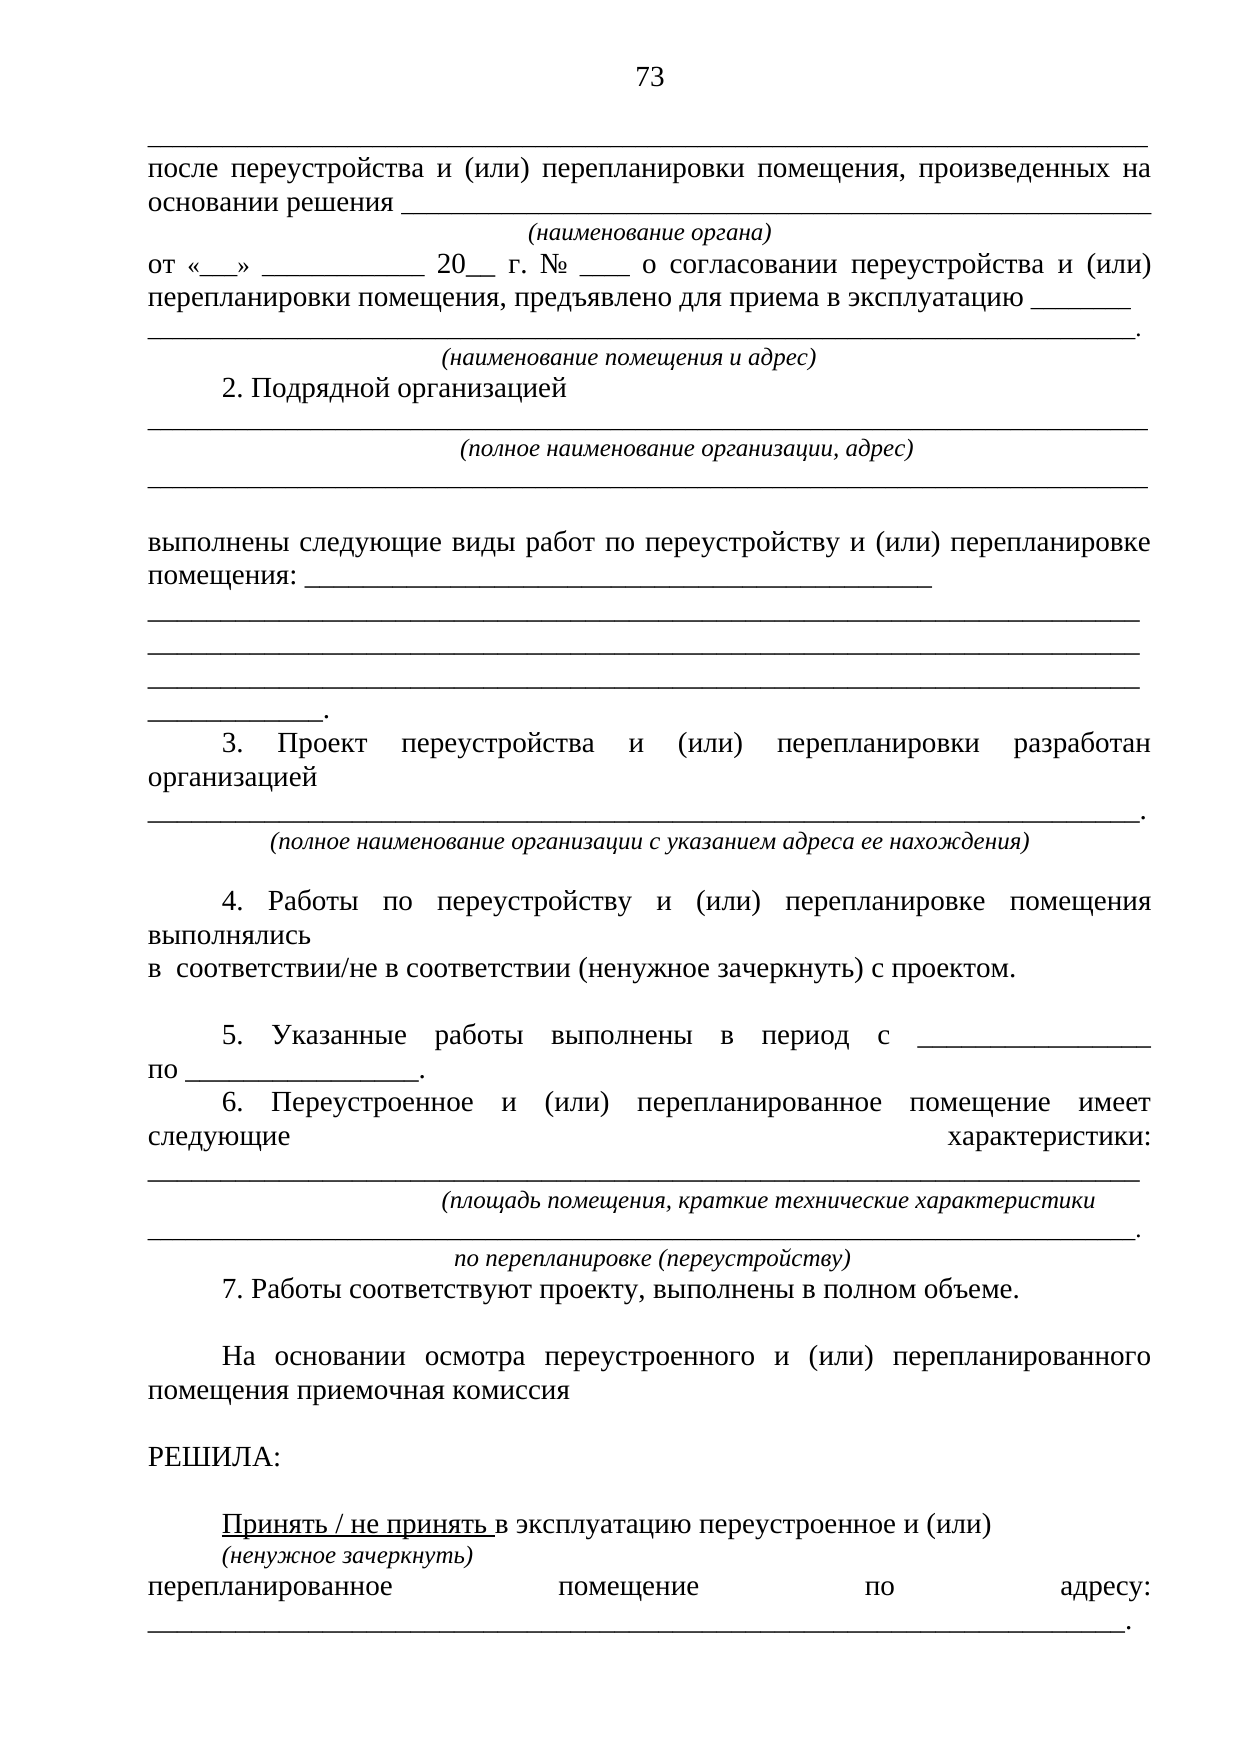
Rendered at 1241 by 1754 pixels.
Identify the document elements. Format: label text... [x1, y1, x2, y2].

text 6. Переустроенное и (или) перепланированное помещение имеет следующие характеристики: ____________________________________________________________________ [148, 1084, 1152, 1185]
text 5. Указанные работы выполнены в период с ________________ по ________________. [148, 1017, 1152, 1084]
text ________________________________________________________________________________________________________________________________________________________________________________________________________________________. [148, 591, 1152, 725]
text (площадь помещения, краткие технические характеристики [148, 1185, 1152, 1214]
text РЕШИЛА: [148, 1439, 1152, 1473]
text от «___» _____________ 20__ г. № ____ о согласовании переустройства и (или) перепланировки помещения, предъявлено для приема в эксплуатацию ________ [148, 246, 1152, 313]
text _______________________________________________________________________________. [148, 313, 1152, 342]
text (наименование органа) [148, 217, 1152, 246]
text выполнены следующие виды работ по переустройству и (или) перепланировке помещения: ___________________________________________ [148, 524, 1152, 591]
text На основании осмотра переустроенного и (или) перепланированного помещения приемочная комиссия [148, 1338, 1152, 1406]
text 4. Работы по переустройству и (или) перепланировке помещения выполнялись в соответствии/не в соответствии (ненужное зачеркнуть) с проектом. [148, 883, 1152, 984]
text ________________________________________________________________________________ [148, 462, 1152, 490]
text 2. Подрядной организацией ________________________________________________________________________________ [148, 371, 1152, 433]
text _______________________________________________________________________________. [148, 1214, 1152, 1243]
text 3. Проект переустройства и (или) перепланировки разработан организацией [148, 725, 1152, 792]
text Принять / не принять в эксплуатацию переустроенное и (или) [148, 1506, 1152, 1540]
text ________________________________________________________________________________ [148, 121, 1152, 150]
text (полное наименование организации с указанием адреса ее нахождения) [148, 826, 1152, 854]
text (ненужное зачеркнуть) [148, 1540, 1152, 1568]
text 7. Работы соответствуют проекту, выполнены в полном объеме. [148, 1271, 1152, 1305]
text перепланированное помещение по адресу: ___________________________________________________________________. [148, 1568, 1152, 1636]
text (наименование помещения и адрес) [148, 342, 1152, 371]
text ____________________________________________________________________. [148, 792, 1152, 826]
text после переустройства и (или) перепланировки помещения, произведенных на основании решения ____________________________________________________________ [148, 150, 1152, 217]
text по перепланировке (переустройству) [148, 1243, 1152, 1271]
text (полное наименование организации, адрес) [148, 433, 1152, 462]
